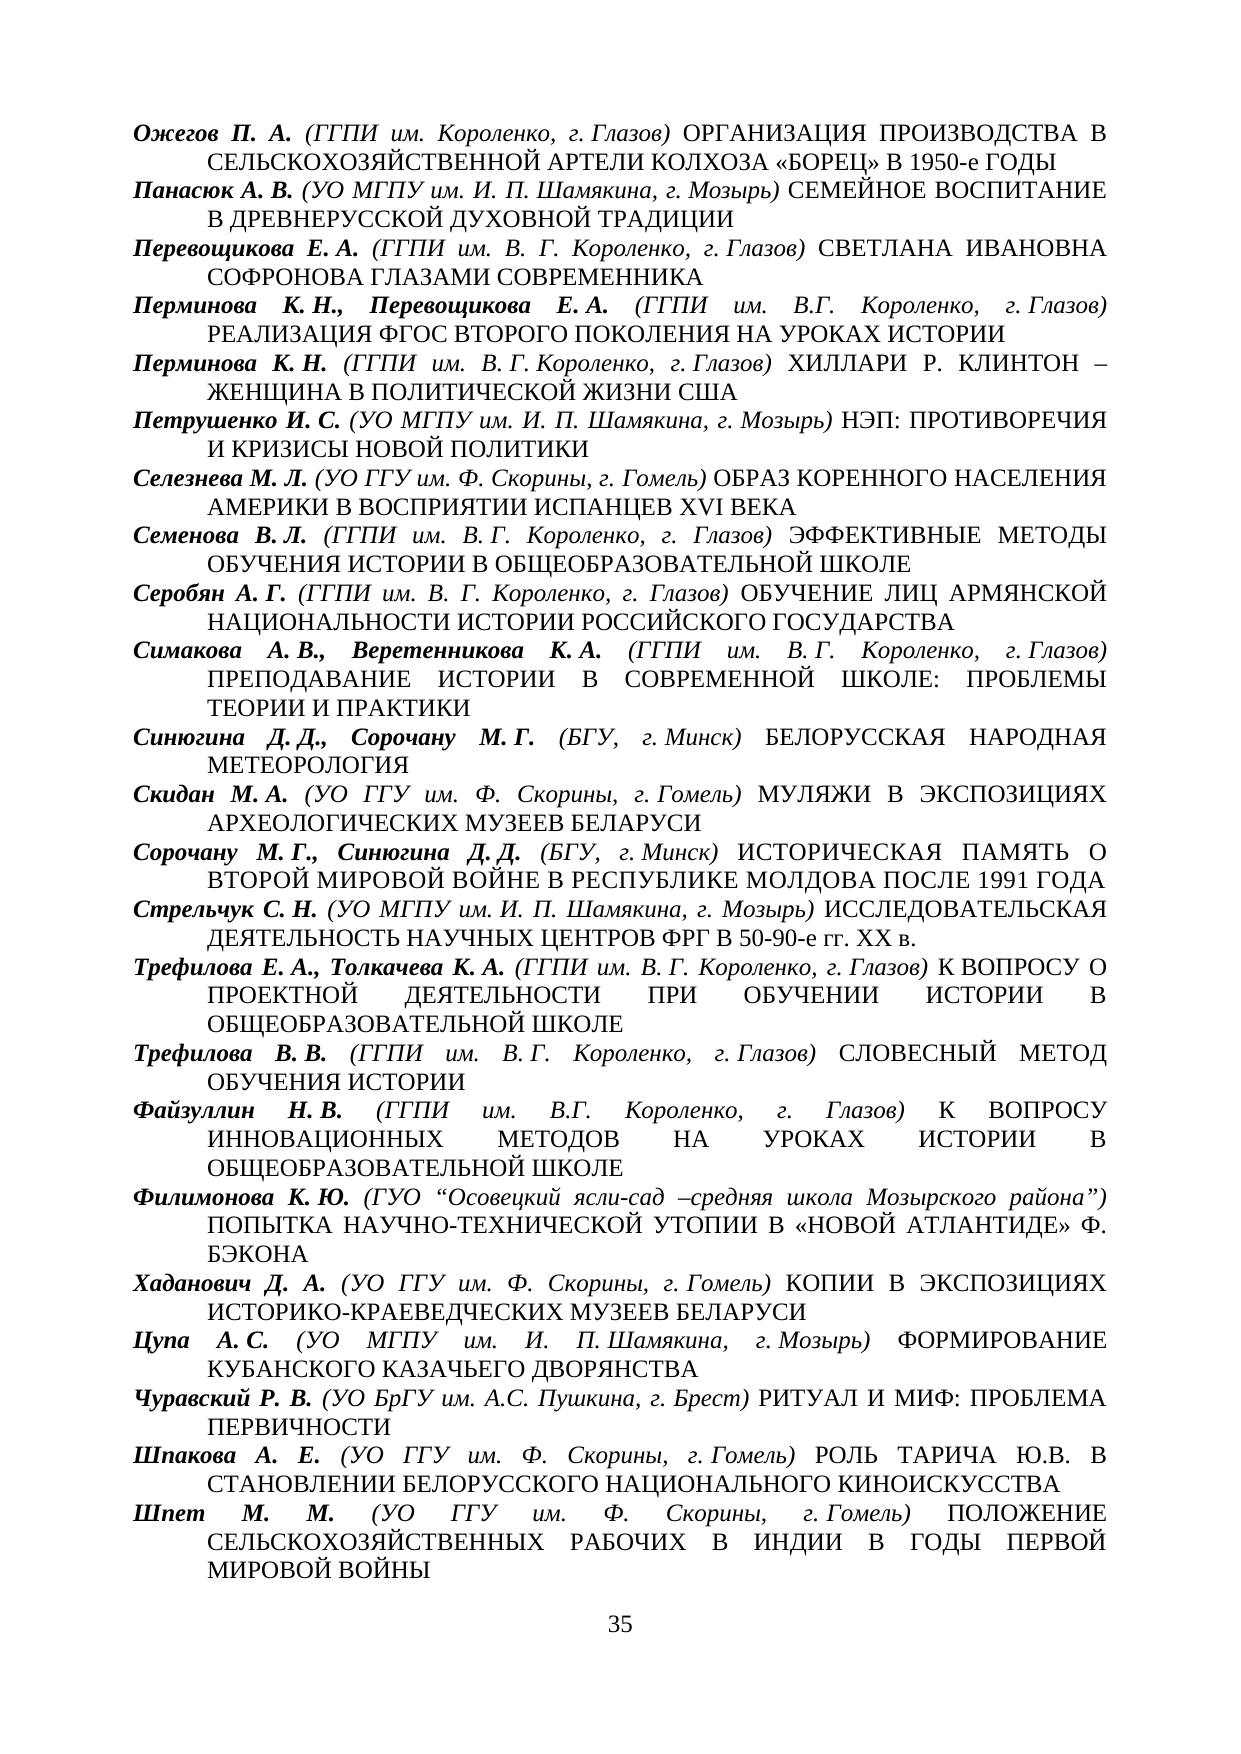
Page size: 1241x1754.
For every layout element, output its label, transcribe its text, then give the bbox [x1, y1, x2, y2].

text Селезнева М. Л. (УО ГГУ им. Ф. Скорины, г. Гомель) ОБРАЗ КОРЕННОГО НАСЕЛЕНИЯ АМЕРИКИ В ВОСПРИЯТИИ ИСПАНЦЕВ XVI ВЕКА [133, 463, 1107, 521]
text Трефилова Е. А., Толкачева К. А. (ГГПИ им. В. Г. Короленко, г. Глазов) К ВОПРОСУ О ПРОЕКТНОЙ ДЕЯТЕЛЬНОСТИ ПРИ ОБУЧЕНИИ ИСТОРИИ В ОБЩЕОБРАЗОВАТЕЛЬНОЙ ШКОЛЕ [133, 952, 1107, 1038]
text Цупа А. С. (УО МГПУ им. И. П. Шамякина, г. Мозырь) ФОРМИРОВАНИЕ КУБАНСКОГО КАЗАЧЬЕГО ДВОРЯНСТВА [133, 1326, 1107, 1383]
text Шпакова А. Е. (УО ГГУ им. Ф. Скорины, г. Гомель) РОЛЬ ТАРИЧА Ю.В. В СТАНОВЛЕНИИ БЕЛОРУССКОГО НАЦИОНАЛЬНОГО КИНОИСКУССТВА [133, 1441, 1107, 1498]
text Файзуллин Н. В. (ГГПИ им. В.Г. Короленко, г. Глазов) К ВОПРОСУ ИННОВАЦИОННЫХ МЕТОДОВ НА УРОКАХ ИСТОРИИ В ОБЩЕОБРАЗОВАТЕЛЬНОЙ ШКОЛЕ [133, 1096, 1107, 1182]
text Перминова К. Н., Перевощикова Е. А. (ГГПИ им. В.Г. Короленко, г. Глазов) РЕАЛИЗАЦИЯ ФГОС ВТОРОГО ПОКОЛЕНИЯ НА УРОКАХ ИСТОРИИ [133, 291, 1107, 348]
text Филимонова К. Ю. (ГУО “Осовецкий ясли-сад –средняя школа Мозырского района”) ПОПЫТКА НАУЧНО-ТЕХНИЧЕСКОЙ УТОПИИ В «НОВОЙ АТЛАНТИДЕ» Ф. БЭКОНА [133, 1182, 1107, 1268]
text Шпет М. М. (УО ГГУ им. Ф. Скорины, г. Гомель) ПОЛОЖЕНИЕ СЕЛЬСКОХОЗЯЙСТВЕННЫХ РАБОЧИХ В ИНДИИ В ГОДЫ ПЕРВОЙ МИРОВОЙ ВОЙНЫ [133, 1498, 1107, 1584]
text Петрушенко И. С. (УО МГПУ им. И. П. Шамякина, г. Мозырь) НЭП: ПРОТИВОРЕЧИЯ И КРИЗИСЫ НОВОЙ ПОЛИТИКИ [133, 406, 1107, 463]
text Ожегов П. А. (ГГПИ им. Короленко, г. Глазов) Организация производства в сельскохозяйственной артели колхоза «Борец» в 1950-е годы [133, 118, 1107, 176]
text Хаданович Д. А. (УО ГГУ им. Ф. Скорины, г. Гомель) КОПИИ В ЭКСПОЗИЦИЯХ ИСТОРИКО-КРАЕВЕДЧЕСКИХ МУЗЕЕВ БЕЛАРУСИ [133, 1268, 1107, 1326]
text Панасюк А. В. (УО МГПУ им. И. П. Шамякина, г. Мозырь) СЕМЕЙНОЕ ВОСПИТАНИЕ В ДРЕВНЕРУССКОЙ ДУХОВНОЙ ТРАДИЦИИ [133, 176, 1107, 233]
text Трефилова В. В. (ГГПИ им. В. Г. Короленко, г. Глазов) СЛОВЕСНЫЙ МЕТОД ОБУЧЕНИЯ ИСТОРИИ [133, 1038, 1107, 1096]
text Стрельчук С. Н. (УО МГПУ им. И. П. Шамякина, г. Мозырь) ИССЛЕДОВАТЕЛЬСКАЯ ДЕЯТЕЛЬНОСТЬ НАУЧНЫХ ЦЕНТРОВ ФРГ В 50-90-е гг. ХХ в. [133, 894, 1107, 952]
text Перминова К. Н. (ГГПИ им. В. Г. Короленко, г. Глазов) ХИЛЛАРИ Р. КЛИНТОН – ЖЕНЩИНА В ПОЛИТИЧЕСКОЙ ЖИЗНИ США [133, 348, 1107, 406]
text Серобян А. Г. (ГГПИ им. В. Г. Короленко, г. Глазов) ОБУЧЕНИЕ ЛИЦ АРМЯНСКОЙ НАЦИОНАЛЬНОСТИ ИСТОРИИ РОССИЙСКОГО ГОСУДАРСТВА [133, 578, 1107, 636]
text Симакова А. В., Веретенникова К. А. (ГГПИ им. В. Г. Короленко, г. Глазов) ПРЕПОДАВАНИЕ ИСТОРИИ В СОВРЕМЕННОЙ ШКОЛЕ: ПРОБЛЕМЫ ТЕОРИИ И ПРАКТИКИ [133, 636, 1107, 722]
text Скидан М. А. (УО ГГУ им. Ф. Скорины, г. Гомель) МУЛЯЖИ В ЭКСПОЗИЦИЯХ АРХЕОЛОГИЧЕСКИХ МУЗЕЕВ БЕЛАРУСИ [133, 779, 1107, 837]
text Синюгина Д. Д., Сорочану М. Г. (БГУ, г. Минск) БЕЛОРУССКАЯ НАРОДНАЯ МЕТЕОРОЛОГИЯ [133, 722, 1107, 779]
text Чуравский Р. В. (УО БрГУ им. А.С. Пушкина, г. Брест) РИТУАЛ И МИФ: ПРОБЛЕМА ПЕРВИЧНОСТИ [133, 1383, 1107, 1441]
text Перевощикова Е. А. (ГГПИ им. В. Г. Короленко, г. Глазов) СВЕТЛАНА ИВАНОВНА СОФРОНОВА ГЛАЗАМИ СОВРЕМЕННИКА [133, 233, 1107, 291]
text Семенова В. Л. (ГГПИ им. В. Г. Короленко, г. Глазов) ЭФФЕКТИВНЫЕ МЕТОДЫ ОБУЧЕНИЯ ИСТОРИИ В ОБЩЕОБРАЗОВАТЕЛЬНОЙ ШКОЛЕ [133, 521, 1107, 578]
text Сорочану М. Г., Синюгина Д. Д. (БГУ, г. Минск) ИСТОРИЧЕСКАЯ ПАМЯТЬ О ВТОРОЙ МИРОВОЙ ВОЙНЕ В РЕСПУБЛИКЕ МОЛДОВА ПОСЛЕ 1991 ГОДА [133, 837, 1107, 894]
